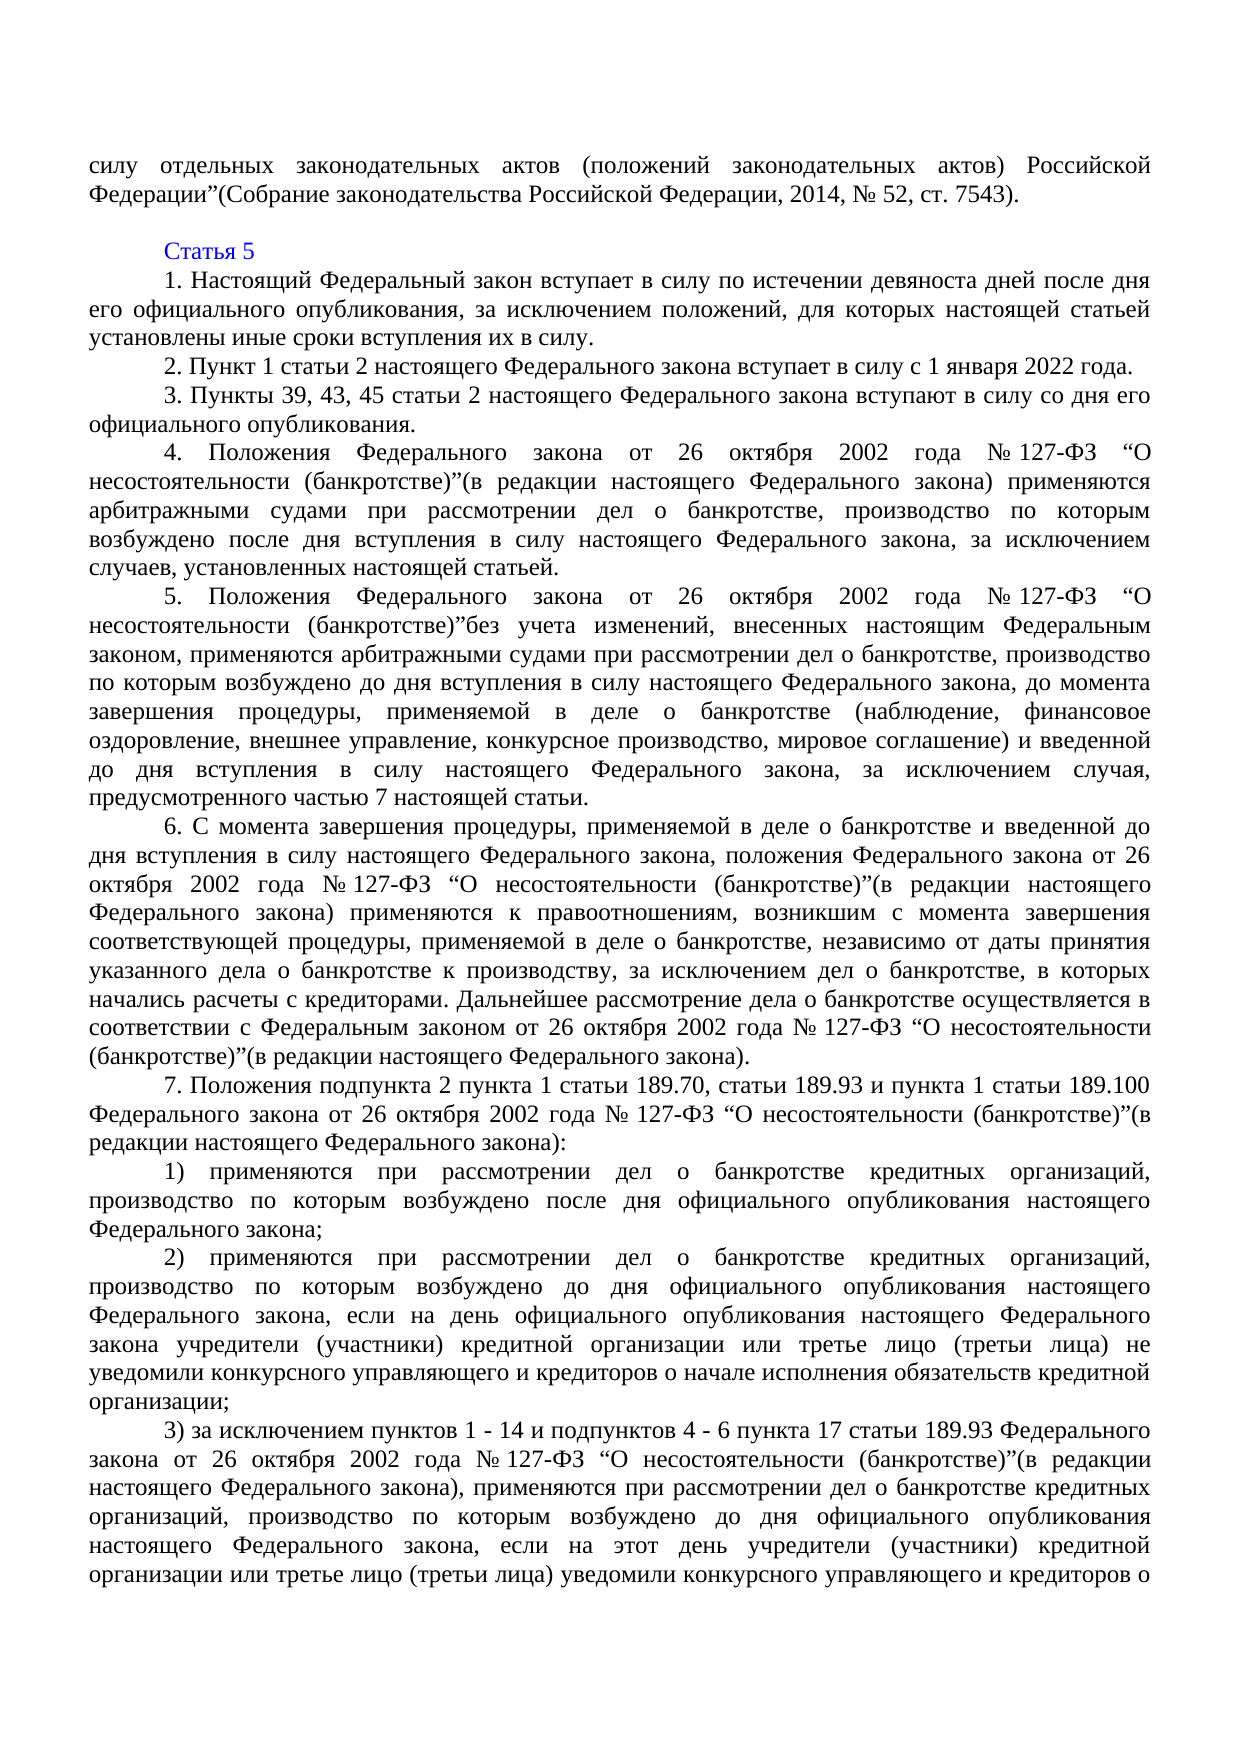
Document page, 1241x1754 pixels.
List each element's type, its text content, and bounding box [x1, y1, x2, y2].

text 6. С момента завершения процедуры, применяемой в деле о банкротстве и введенной до дня вступления в силу настоящего Федерального закона, положения Федерального закона от 26 октября 2002 года № 127-ФЗ “О несостоятельности (банкротстве)”(в редакции настоящего Федерального закона) применяются к правоотношениям, возникшим с момента завершения соответствующей процедуры, применяемой в деле о банкротстве, независимо от даты принятия указанного дела о банкротстве к производству, за исключением дел о банкротстве, в которых начались расчеты с кредиторами. Дальнейшее рассмотрение дела о банкротстве осуществляется в соответствии с Федеральным законом от 26 октября 2002 года № 127-ФЗ “О несостоятельности (банкротстве)”(в редакции настоящего Федерального закона). [88, 811, 1152, 1070]
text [88, 150, 1152, 207]
text 7. Положения подпункта 2 пункта 1 статьи 189.70, статьи 189.93 и пункта 1 статьи 189.100 Федерального закона от 26 октября 2002 года № 127-ФЗ “О несостоятельности (банкротстве)”(в редакции настоящего Федерального закона): [88, 1070, 1152, 1156]
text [88, 1415, 1152, 1587]
text 5. Положения Федерального закона от 26 октября 2002 года № 127-ФЗ “О несостоятельности (банкротстве)”без учета изменений, внесенных настоящим Федеральным законом, применяются арбитражными судами при рассмотрении дел о банкротстве, производство по которым возбуждено до дня вступления в силу настоящего Федерального закона, до момента завершения процедуры, применяемой в деле о банкротстве (наблюдение, финансовое оздоровление, внешнее управление, конкурсное производство, мировое соглашение) и введенной до дня вступления в силу настоящего Федерального закона, за исключением случая, предусмотренного частью 7 настоящей статьи. [88, 581, 1152, 811]
text 1) применяются при рассмотрении дел о банкротстве кредитных организаций, производство по которым возбуждено после дня официального опубликования настоящего Федерального закона; [88, 1156, 1152, 1242]
text 3. Пункты 39, 43, 45 статьи 2 настоящего Федерального закона вступают в силу со дня его официального опубликования. [88, 380, 1152, 437]
text 2) применяются при рассмотрении дел о банкротстве кредитных организаций, производство по которым возбуждено до дня официального опубликования настоящего Федерального закона, если на день официального опубликования настоящего Федерального закона учредители (участники) кредитной организации или третье лицо (третьи лица) не уведомили конкурсного управляющего и кредиторов о начале исполнения обязательств кредитной организации; [88, 1242, 1152, 1415]
text 4. Положения Федерального закона от 26 октября 2002 года № 127-ФЗ “О несостоятельности (банкротстве)”(в редакции настоящего Федерального закона) применяются арбитражными судами при рассмотрении дел о банкротстве, производство по которым возбуждено после дня вступления в силу настоящего Федерального закона, за исключением случаев, установленных настоящей статьей. [88, 437, 1152, 581]
text Статья 5 [88, 236, 1152, 265]
text 2. Пункт 1 статьи 2 настоящего Федерального закона вступает в силу с 1 января 2022 года. [88, 351, 1152, 380]
text 1. Настоящий Федеральный закон вступает в силу по истечении девяноста дней после дня его официального опубликования, за исключением положений, для которых настоящей статьей установлены иные сроки вступления их в силу. [88, 265, 1152, 351]
